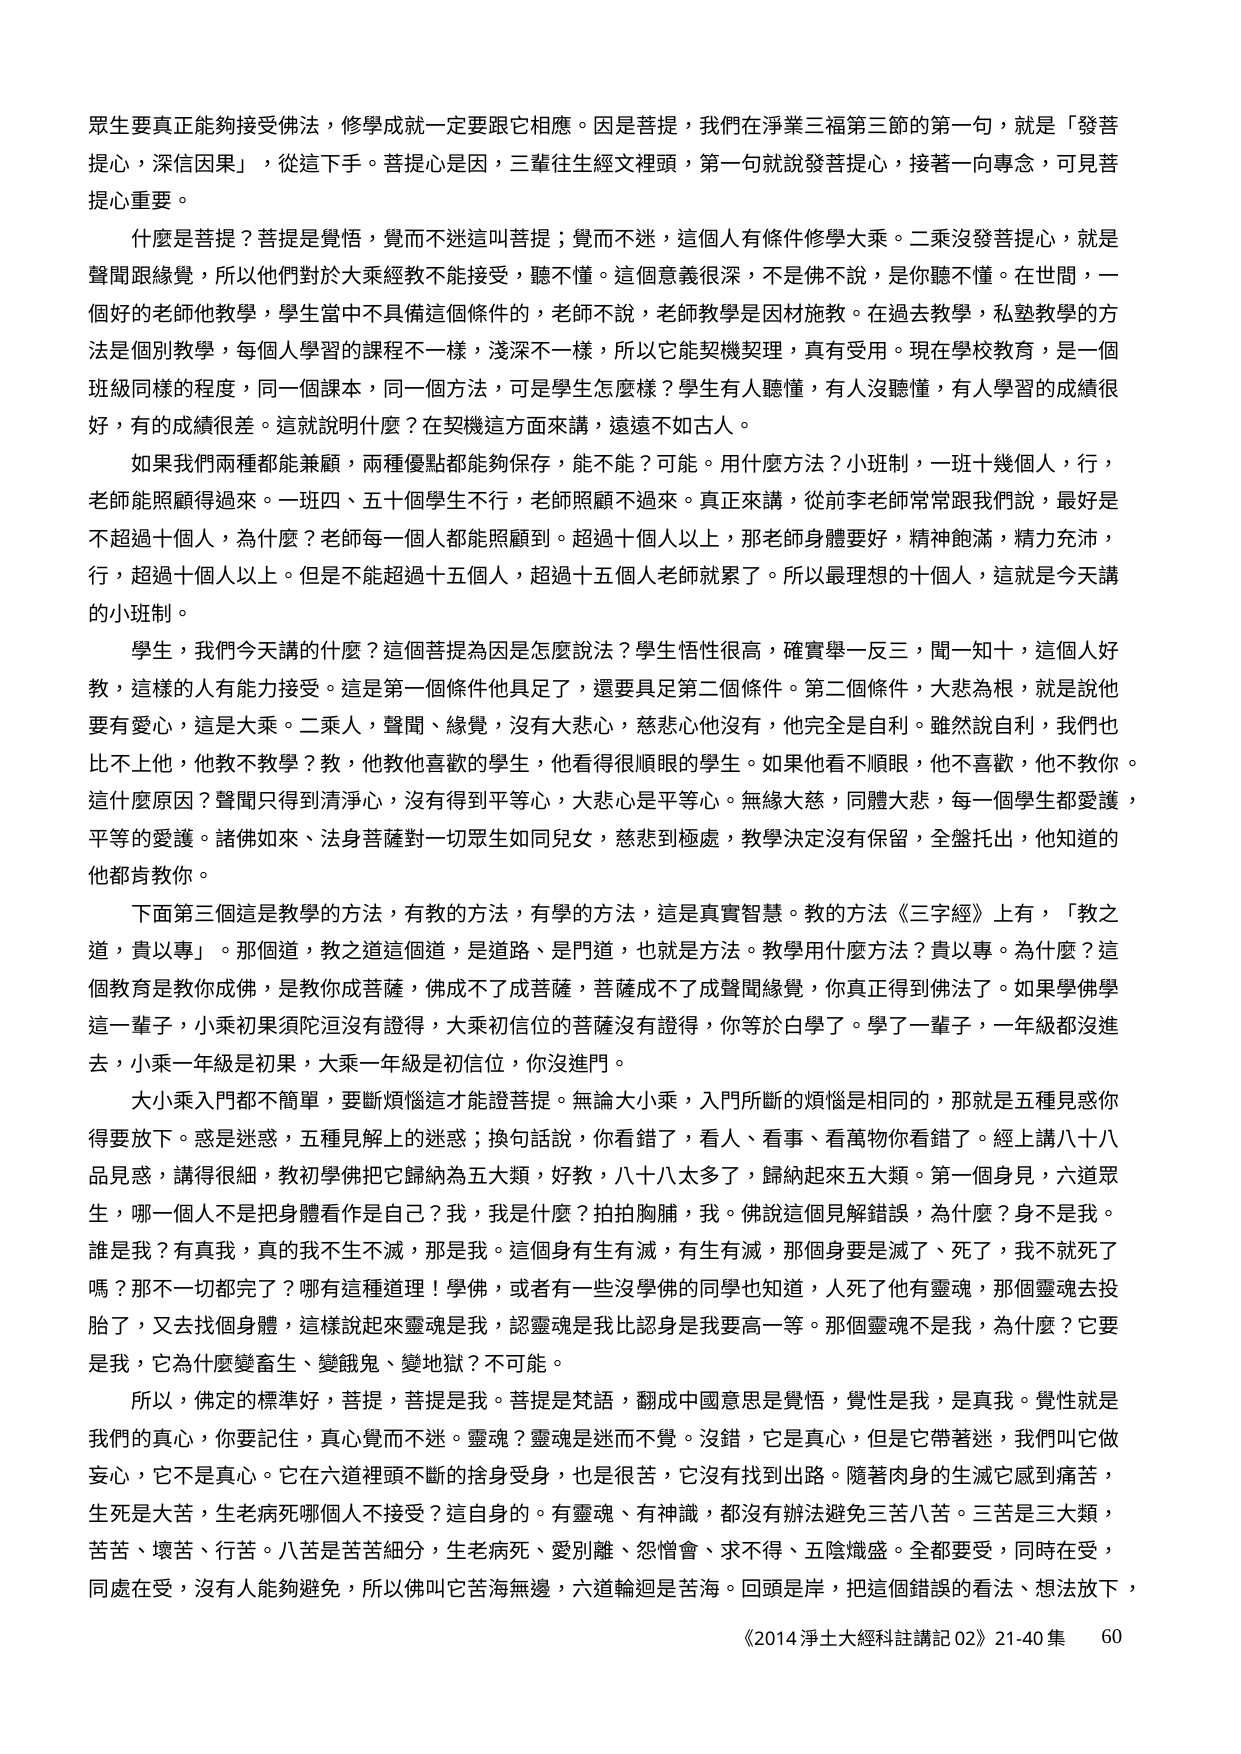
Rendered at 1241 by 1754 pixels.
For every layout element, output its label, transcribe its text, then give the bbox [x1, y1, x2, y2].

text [89, 106, 1122, 218]
text 大小乘入門都不簡單，要斷煩惱這才能證菩提。無論大小乘，入門所斷的煩惱是相同的，那就是五種見惑你得要放下。惑是迷惑，五種見解上的迷惑；換句話說，你看錯了，看人、看事、看萬物你看錯了。經上講八十八品見惑，講得很細，教初學佛把它歸納為五大類，好教，八十八太多了，歸納起來五大類。第一個身見，六道眾生，哪一個人不是把身體看作是自己？我，我是什麼？拍拍胸脯，我。佛說這個見解錯誤，為什麼？身不是我。誰是我？有真我，真的我不生不滅，那是我。這個身有生有滅，有生有滅，那個身要是滅了、死了，我不就死了嗎？那不一切都完了？哪有這種道理！學佛，或者有一些沒學佛的同學也知道，人死了他有靈魂，那個靈魂去投胎了，又去找個身體，這樣說起來靈魂是我，認靈魂是我比認身是我要高一等。那個靈魂不是我，為什麼？它要是我，它為什麼變畜生、變餓鬼、變地獄？不可能。 [89, 1081, 1122, 1381]
text 下面第三個這是教學的方法，有教的方法，有學的方法，這是真實智慧。教的方法《三字經》上有，「教之道，貴以專」。那個道，教之道這個道，是道路、是門道，也就是方法。教學用什麼方法？貴以專。為什麼？這個教育是教你成佛，是教你成菩薩，佛成不了成菩薩，菩薩成不了成聲聞緣覺，你真正得到佛法了。如果學佛學這一輩子，小乘初果須陀洹沒有證得，大乘初信位的菩薩沒有證得，你等於白學了。學了一輩子，一年級都沒進去，小乘一年級是初果，大乘一年級是初信位，你沒進門。 [89, 893, 1122, 1081]
text 如果我們兩種都能兼顧，兩種優點都能夠保存，能不能？可能。用什麼方法？小班制，一班十幾個人，行，老師能照顧得過來。一班四、五十個學生不行，老師照顧不過來。真正來講，從前李老師常常跟我們說，最好是不超過十個人，為什麼？老師每一個人都能照顧到。超過十個人以上，那老師身體要好，精神飽滿，精力充沛，行，超過十個人以上。但是不能超過十五個人，超過十五個人老師就累了。所以最理想的十個人，這就是今天講的小班制。 [89, 443, 1122, 631]
text 什麼是菩提？菩提是覺悟，覺而不迷這叫菩提；覺而不迷，這個人有條件修學大乘。二乘沒發菩提心，就是聲聞跟緣覺，所以他們對於大乘經教不能接受，聽不懂。這個意義很深，不是佛不說，是你聽不懂。在世間，一個好的老師他教學，學生當中不具備這個條件的，老師不說，老師教學是因材施教。在過去教學，私塾教學的方法是個別教學，每個人學習的課程不一樣，淺深不一樣，所以它能契機契理，真有受用。現在學校教育，是一個班級同樣的程度，同一個課本，同一個方法，可是學生怎麼樣？學生有人聽懂，有人沒聽懂，有人學習的成績很好，有的成績很差。這就說明什麼？在契機這方面來講，遠遠不如古人。 [89, 218, 1122, 443]
text 學生，我們今天講的什麼？這個菩提為因是怎麼說法？學生悟性很高，確實舉一反三，聞一知十，這個人好教，這樣的人有能力接受。這是第一個條件他具足了，還要具足第二個條件。第二個條件，大悲為根，就是說他要有愛心，這是大乘。二乘人，聲聞、緣覺，沒有大悲心，慈悲心他沒有，他完全是自利。雖然說自利，我們也比不上他，他教不教學？教，他教他喜歡的學生，他看得很順眼的學生。如果他看不順眼，他不喜歡，他不教你。這什麼原因？聲聞只得到清淨心，沒有得到平等心，大悲心是平等心。無緣大慈，同體大悲，每一個學生都愛護，平等的愛護。諸佛如來、法身菩薩對一切眾生如同兒女，慈悲到極處，教學決定沒有保留，全盤托出，他知道的他都肯教你。 [89, 631, 1122, 893]
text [89, 1381, 1122, 1606]
